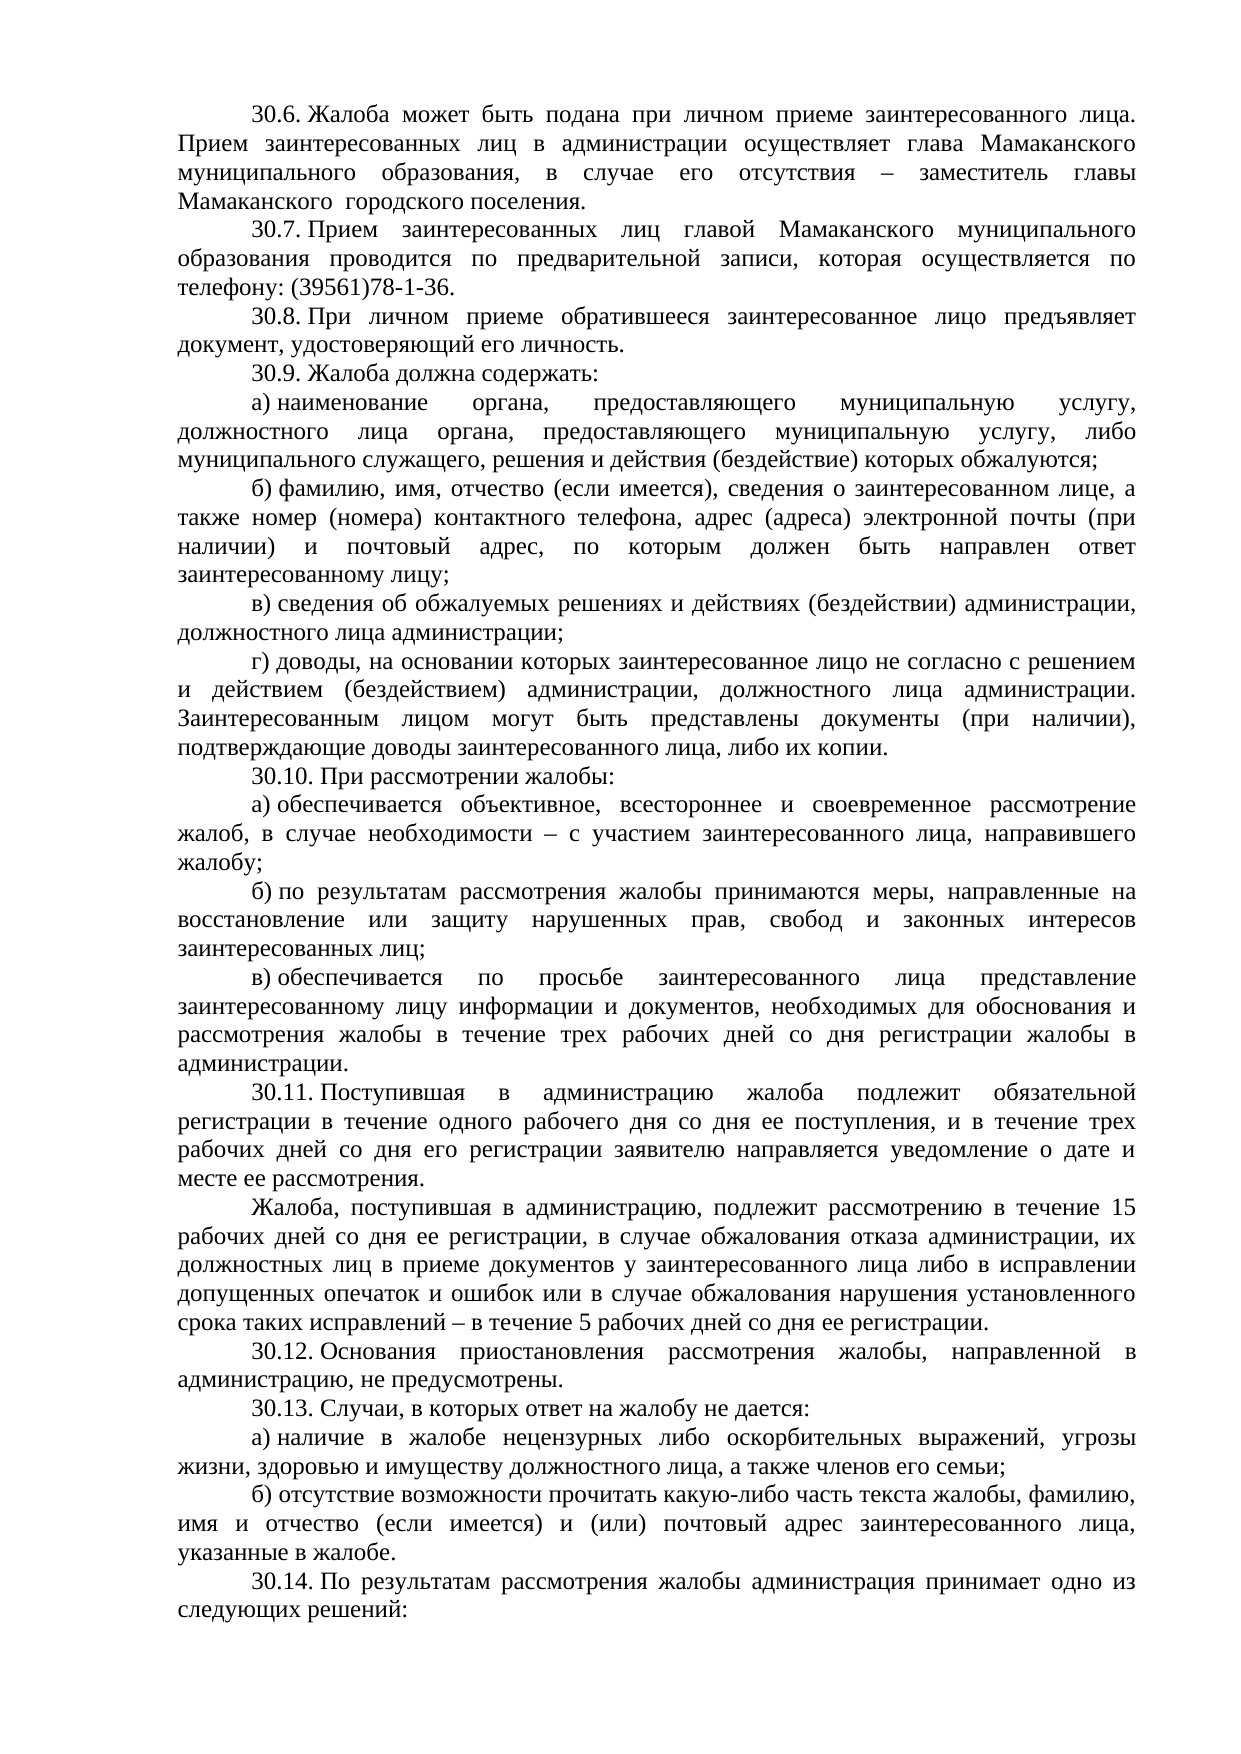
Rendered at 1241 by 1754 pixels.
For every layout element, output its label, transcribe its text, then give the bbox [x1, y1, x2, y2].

text в) сведения об обжалуемых решениях и действиях (бездействии) администрации, должностного лица администрации; [177, 588, 1137, 646]
text а) наличие в жалобе нецензурных либо оскорбительных выражений, угрозы жизни, здоровью и имуществу должностного лица, а также членов его семьи; [177, 1422, 1137, 1479]
text Жалоба, поступившая в администрацию, подлежит рассмотрению в течение 15 рабочих дней со дня ее регистрации, в случае обжалования отказа администрации, их должностных лиц в приеме документов у заинтересованного лица либо в исправлении допущенных опечаток и ошибок или в случае обжалования нарушения установленного срока таких исправлений – в течение 5 рабочих дней со дня ее регистрации. [177, 1192, 1137, 1336]
text в) обеспечивается по просьбе заинтересованного лица представление заинтересованному лицу информации и документов, необходимых для обоснования и рассмотрения жалобы в течение трех рабочих дней со дня регистрации жалобы в администрации. [177, 962, 1137, 1077]
text г) доводы, на основании которых заинтересованное лицо не согласно с решением и действием (бездействием) администрации, должностного лица администрации. Заинтересованным лицом могут быть представлены документы (при наличии), подтверждающие доводы заинтересованного лица, либо их копии. [177, 646, 1137, 761]
text 30.14. По результатам рассмотрения жалобы администрация принимает одно из следующих решений: [177, 1566, 1137, 1623]
text б) по результатам рассмотрения жалобы принимаются меры, направленные на восстановление или защиту нарушенных прав, свобод и законных интересов заинтересованных лиц; [177, 876, 1137, 962]
text б) отсутствие возможности прочитать какую-либо часть текста жалобы, фамилию, имя и отчество (если имеется) и (или) почтовый адрес заинтересованного лица, указанные в жалобе. [177, 1479, 1137, 1566]
text 30.13. Случаи, в которых ответ на жалобу не дается: [177, 1393, 1137, 1422]
text а) обеспечивается объективное, всестороннее и своевременное рассмотрение жалоб, в случае необходимости – с участием заинтересованного лица, направившего жалобу; [177, 789, 1137, 876]
text 30.6. Жалоба может быть подана при личном приеме заинтересованного лица. Прием заинтересованных лиц в администрации осуществляет глава Мамаканского муниципального образования, в случае его отсутствия – заместитель главы Мамаканского городского поселения. [177, 99, 1137, 214]
text 30.8. При личном приеме обратившееся заинтересованное лицо предъявляет документ, удостоверяющий его личность. [177, 301, 1137, 358]
text 30.12. Основания приостановления рассмотрения жалобы, направленной в администрацию, не предусмотрены. [177, 1336, 1137, 1393]
text б) фамилию, имя, отчество (если имеется), сведения о заинтересованном лице, а также номер (номера) контактного телефона, адрес (адреса) электронной почты (при наличии) и почтовый адрес, по которым должен быть направлен ответ заинтересованному лицу; [177, 473, 1137, 588]
text 30.10. При рассмотрении жалобы: [177, 761, 1137, 789]
text а) наименование органа, предоставляющего муниципальную услугу, должностного лица органа, предоставляющего муниципальную услугу, либо муниципального служащего, решения и действия (бездействие) которых обжалуются; [177, 387, 1137, 473]
text 30.7. Прием заинтересованных лиц главой Мамаканского муниципального образования проводится по предварительной записи, которая осуществляется по телефону: (39561)78-1-36. [177, 214, 1137, 301]
text 30.9. Жалоба должна содержать: [177, 358, 1137, 387]
text 30.11. Поступившая в администрацию жалоба подлежит обязательной регистрации в течение одного рабочего дня со дня ее поступления, и в течение трех рабочих дней со дня его регистрации заявителю направляется уведомление о дате и месте ее рассмотрения. [177, 1077, 1137, 1192]
